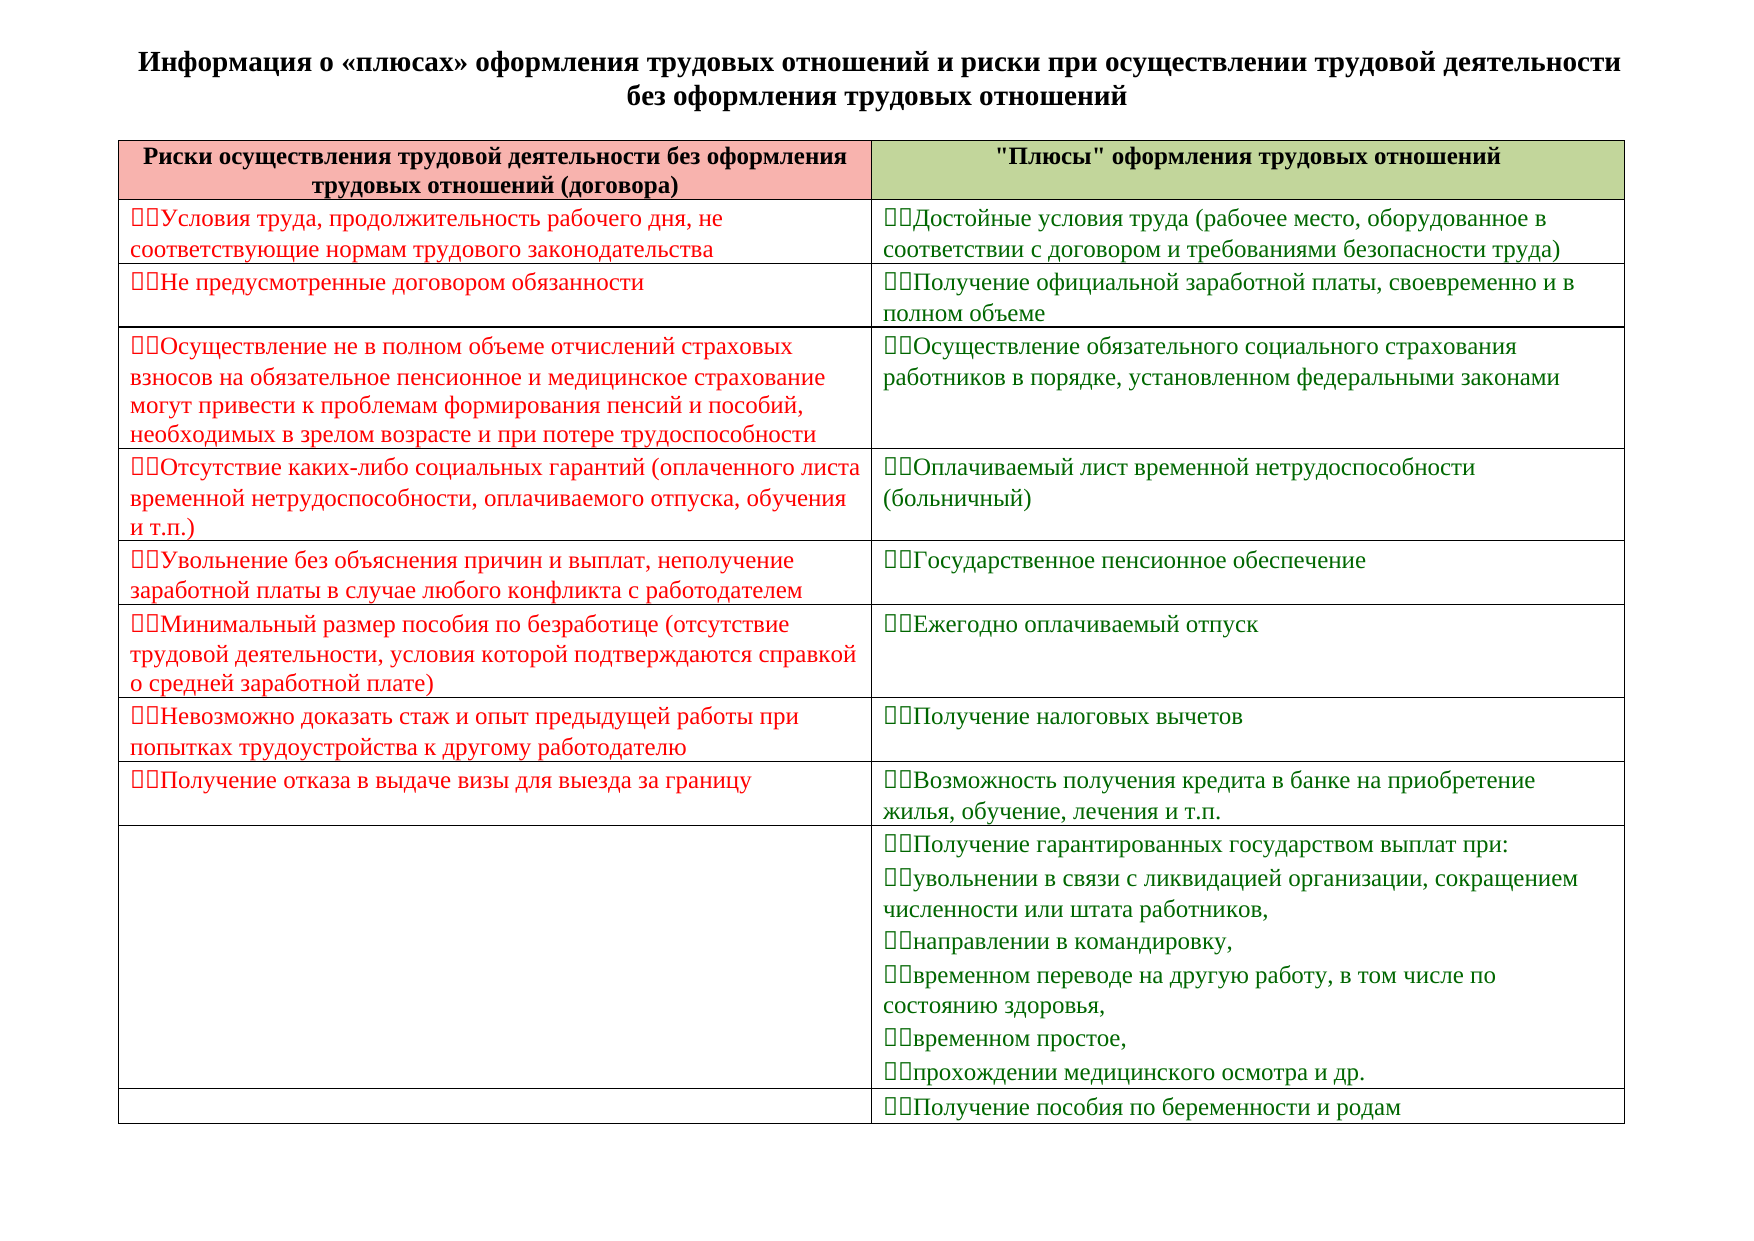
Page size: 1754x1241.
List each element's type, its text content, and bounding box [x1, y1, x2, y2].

table_cell Осуществление обязательного социального страхования работников в порядке, установленном федеральными законами [872, 328, 1624, 448]
table_header Риски осуществления трудовой деятельности без оформления трудовых отношений (договора) [119, 141, 871, 199]
table_cell Осуществление не в полном объеме отчислений страховых взносов на обязательное пенсионное и медицинское страхование могут привести к проблемам формирования пенсий и пособий, необходимых в зрелом возрасте и при потере трудоспособности [119, 328, 871, 448]
table_cell Отсутствие каких-либо социальных гарантий (оплаченного листа временной нетрудоспособности, оплачиваемого отпуска, обучения и т.п.) [119, 449, 871, 540]
table_header "Плюсы" оформления трудовых отношений [872, 141, 1624, 199]
table_cell Минимальный размер пособия по безработице (отсутствие трудовой деятельности, условия которой подтверждаются справкой о средней заработной плате) [119, 605, 871, 697]
table_cell Получение отказа в выдаче визы для выезда за границу [119, 762, 871, 824]
table_cell Не предусмотренные договором обязанности [119, 264, 871, 326]
table_cell Ежегодно оплачиваемый отпуск [872, 605, 1624, 697]
table_cell [119, 826, 871, 1087]
table_cell Получение налоговых вычетов [872, 698, 1624, 761]
table_cell Получение пособия по беременности и родам [872, 1089, 1624, 1123]
table_cell Возможность получения кредита в банке на приобретение жилья, обучение, лечения и т.п. [872, 762, 1624, 824]
table_cell [119, 1089, 871, 1123]
table_cell Условия труда, продолжительность рабочего дня, не соответствующие нормам трудового законодательства [119, 200, 871, 263]
table_cell Получение официальной заработной платы, своевременно и в полном объеме [872, 264, 1624, 326]
table_cell Увольнение без объяснения причин и выплат, неполучение заработной платы в случае любого конфликта с работодателем [119, 541, 871, 604]
text Информация о «плюсах» оформления трудовых отношений и риски при осуществлении трудовой деятельности без оформления трудовых отношений [118, 44, 1636, 111]
table_cell Государственное пенсионное обеспечение [872, 541, 1624, 604]
table_cell Достойные условия труда (рабочее место, оборудованное в соответствии с договором и требованиями безопасности труда) [872, 200, 1624, 263]
table_cell Оплачиваемый лист временной нетрудоспособности (больничный) [872, 449, 1624, 540]
table_cell Невозможно доказать стаж и опыт предыдущей работы при попытках трудоустройства к другому работодателю [119, 698, 871, 761]
table_cell Получение гарантированных государством выплат при: увольнении в связи с ликвидацией организации, сокращением численности или штата работников, направлении в командировку, временном переводе на другую работу, в том числе по состоянию здоровья, временном простое, прохождении медицинского осмотра и др. [872, 826, 1624, 1087]
